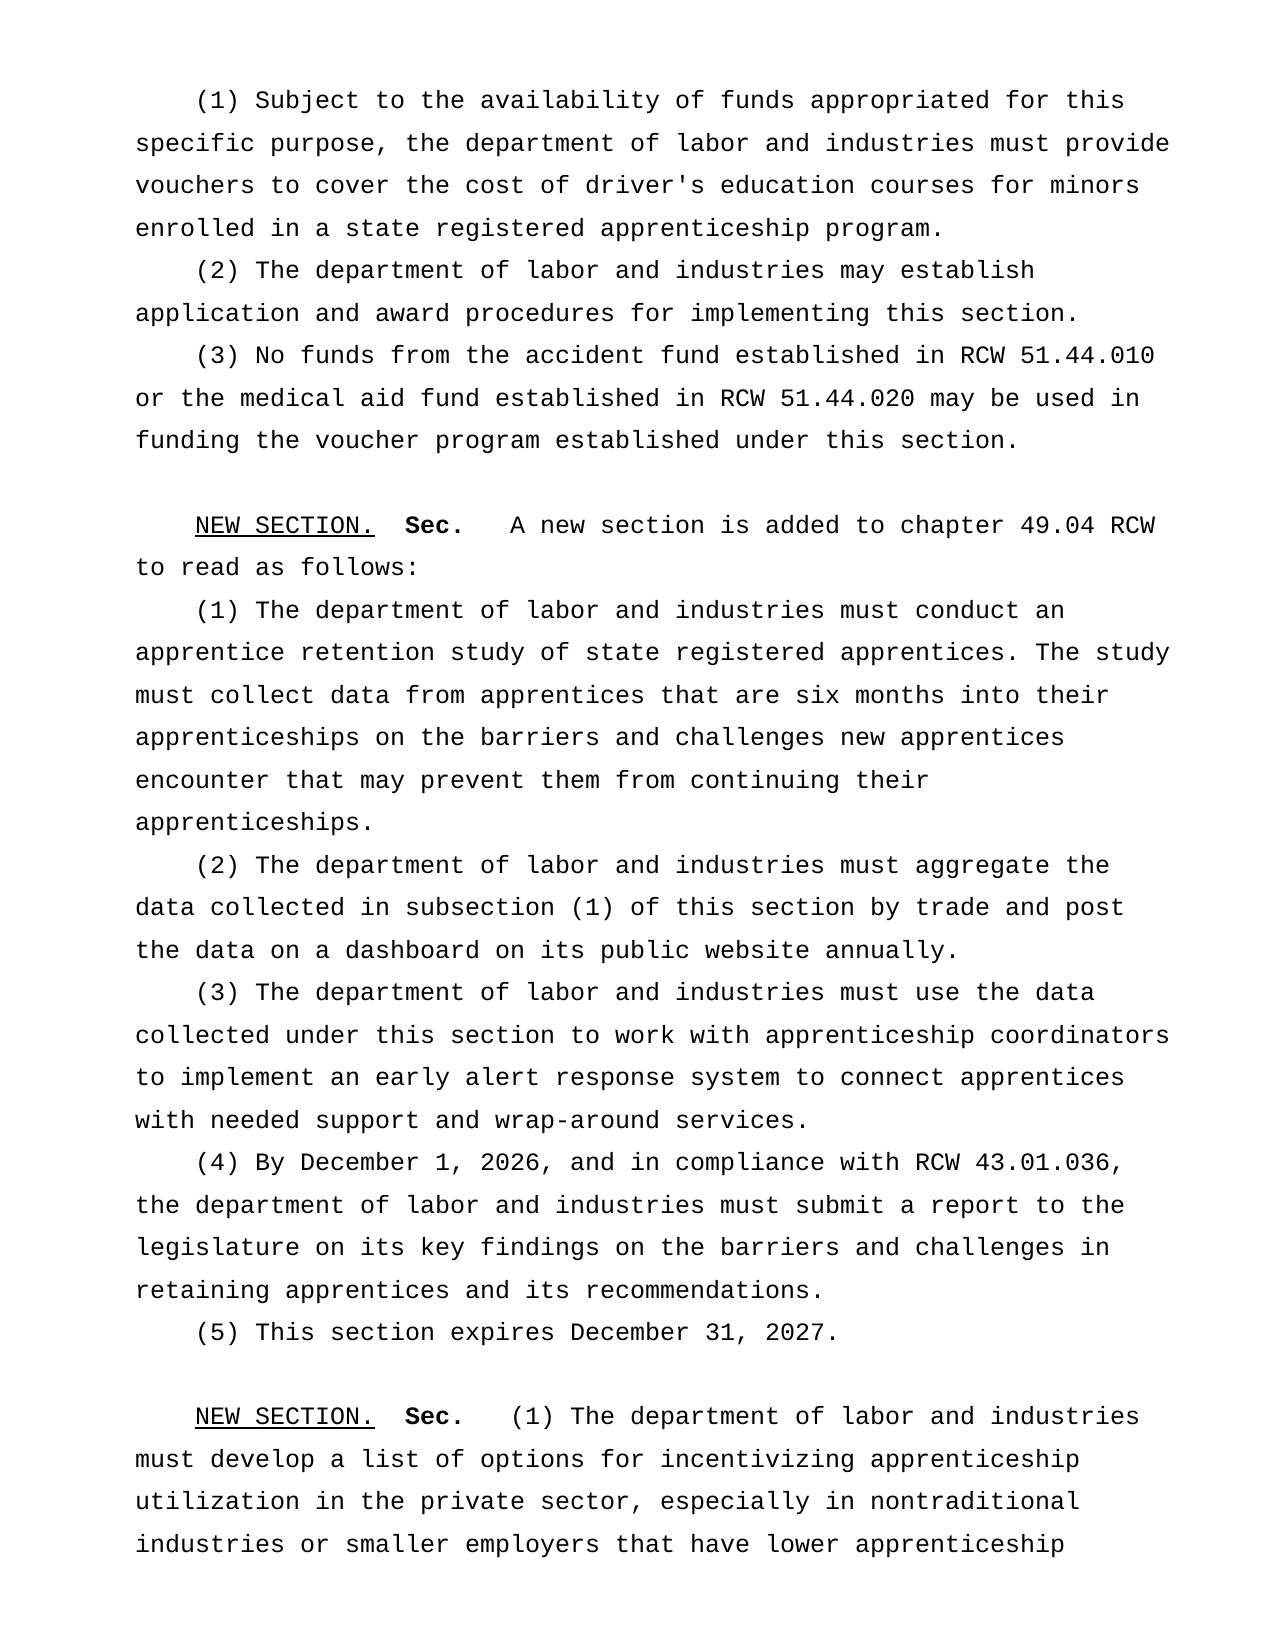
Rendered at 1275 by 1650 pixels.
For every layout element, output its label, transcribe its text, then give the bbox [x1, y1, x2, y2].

text (1) The department of labor and industries must conduct an apprentice retention study of state registered apprentices. The study must collect data from apprentices that are six months into their apprenticeships on the barriers and challenges new apprentices encounter that may prevent them from continuing their apprenticeships. [135, 584, 1170, 839]
text (2) The department of labor and industries must aggregate the data collected in subsection (1) of this section by trade and post the data on a dashboard on its public website annually. [135, 839, 1170, 967]
text (1) Subject to the availability of funds appropriated for this specific purpose, the department of labor and industries must provide vouchers to cover the cost of driver's education courses for minors enrolled in a state registered apprenticeship program. [135, 75, 1170, 245]
text (5) This section expires December 31, 2027. [135, 1307, 1170, 1349]
text (4) By December 1, 2026, and in compliance with RCW 43.01.036, the department of labor and industries must submit a report to the legislature on its key findings on the barriers and challenges in retaining apprentices and its recommendations. [135, 1137, 1170, 1307]
text (3) The department of labor and industries must use the data collected under this section to work with apprenticeship coordinators to implement an early alert response system to connect apprentices with needed support and wrap-around services. [135, 967, 1170, 1137]
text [135, 1391, 1170, 1561]
text (2) The department of labor and industries may establish application and award procedures for implementing this section. [135, 245, 1170, 330]
text (3) No funds from the accident fund established in RCW 51.44.010 or the medical aid fund established in RCW 51.44.020 may be used in funding the voucher program established under this section. [135, 330, 1170, 457]
text NEW SECTION. Sec. A new section is added to chapter 49.04 RCW to read as follows: [135, 499, 1170, 584]
